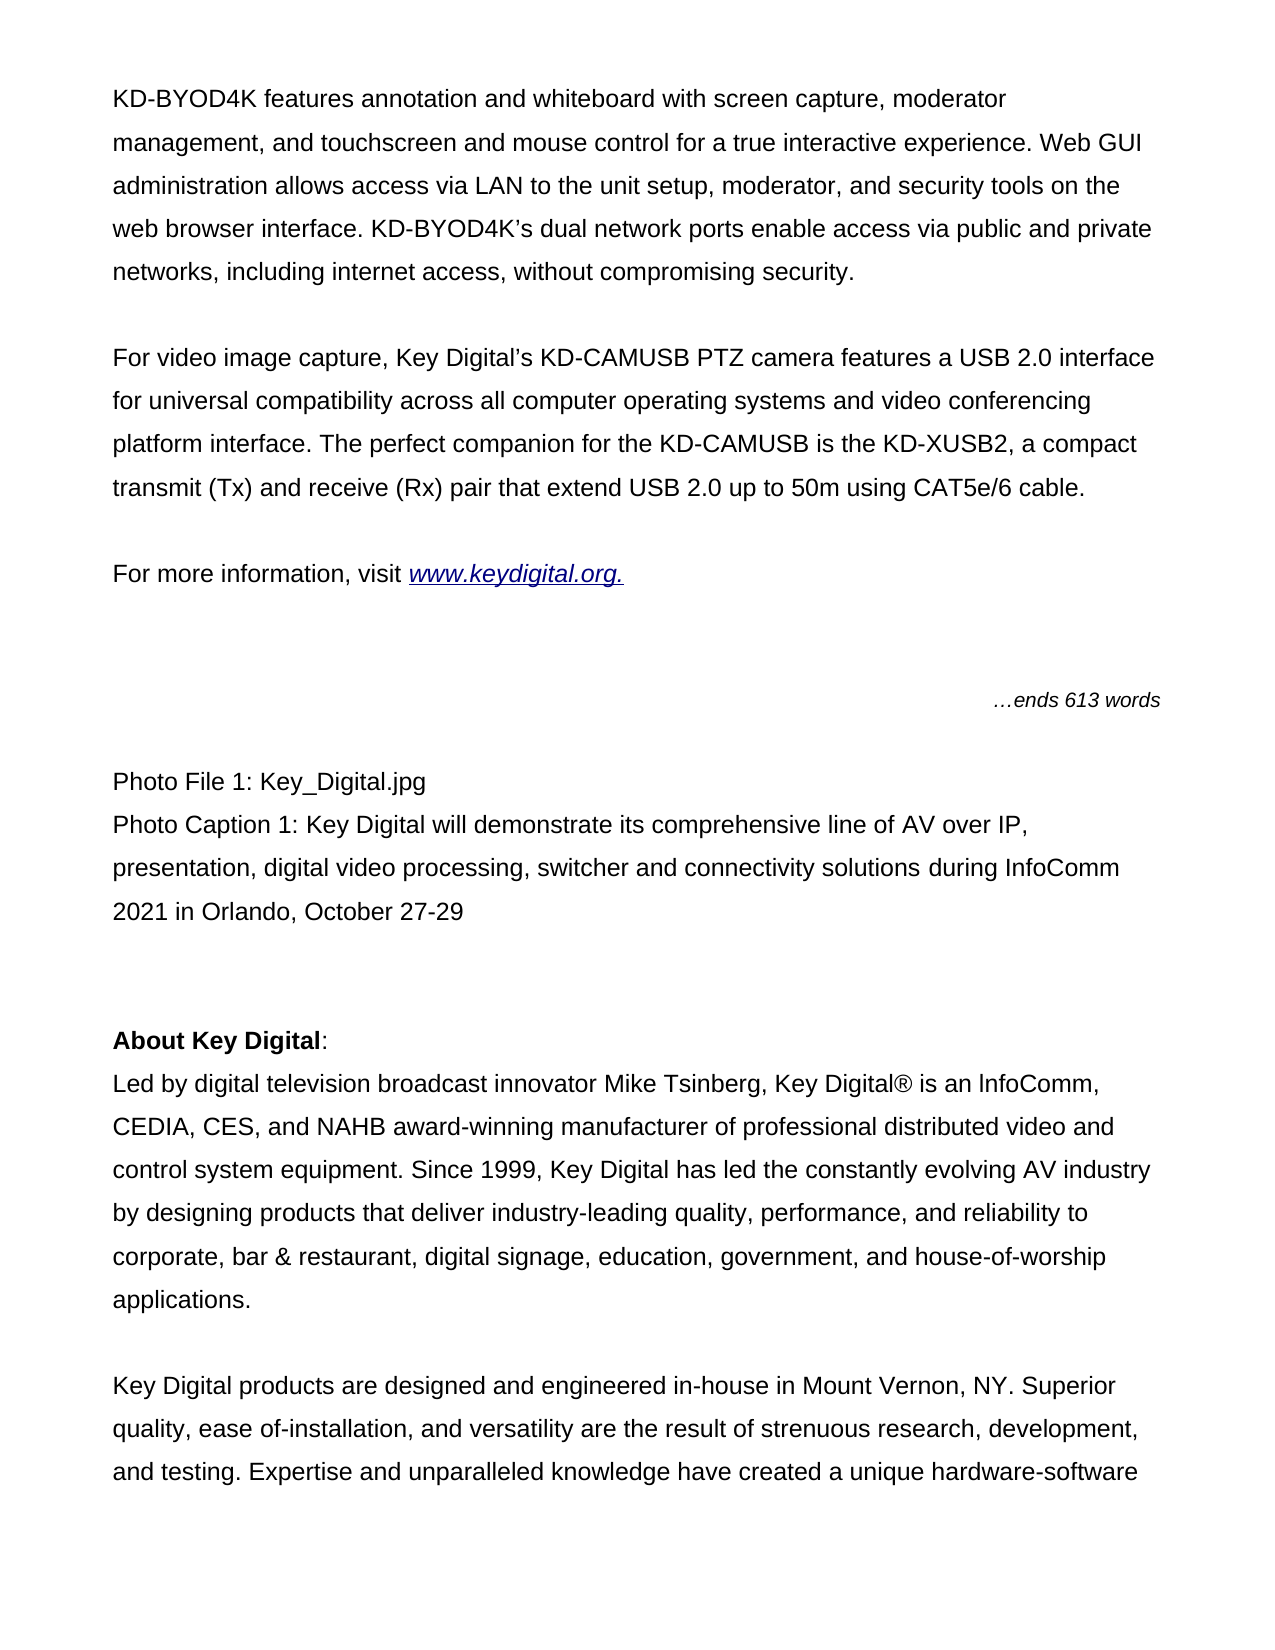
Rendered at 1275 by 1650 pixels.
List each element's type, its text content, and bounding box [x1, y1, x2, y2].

text KD-BYOD4K features annotation and whiteboard with screen capture, moderator management, and touchscreen and mouse control for a true interactive experience. Web GUI administration allows access via LAN to the unit setup, moderator, and security tools on the web browser interface. KD-BYOD4K’s dual network ports enable access via public and private networks, including internet access, without compromising security. [112, 84, 1162, 286]
text Led by digital television broadcast innovator Mike Tsinberg, Key Digital® is an lnfoComm, CEDIA, CES, and NAHB award-winning manufacturer of professional distributed video and control system equipment. Since 1999, Key Digital has led the constantly evolving AV industry by designing products that deliver industry-leading quality, performance, and reliability to corporate, bar & restaurant, digital signage, education, government, and house-of-worship applications. [112, 1069, 1162, 1313]
text For more information, visit www.keydigital.org. [112, 559, 1162, 587]
text Photo Caption 1: Key Digital will demonstrate its comprehensive line of AV over IP, presentation, digital video processing, switcher and connectivity solutions during InfoComm 2021 in Orlando, October 27-29 [112, 810, 1162, 925]
text …ends 613 words [112, 688, 1162, 712]
text Photo File 1: Key_Digital.jpg [112, 767, 1162, 796]
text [112, 1371, 1162, 1486]
text About Key Digital: [112, 1026, 1162, 1055]
text For video image capture, Key Digital’s KD-CAMUSB PTZ camera features a USB 2.0 interface for universal compatibility across all computer operating systems and video conferencing platform interface. The perfect companion for the KD-CAMUSB is the KD-XUSB2, a compact transmit (Tx) and receive (Rx) pair that extend USB 2.0 up to 50m using CAT5e/6 cable. [112, 343, 1162, 501]
